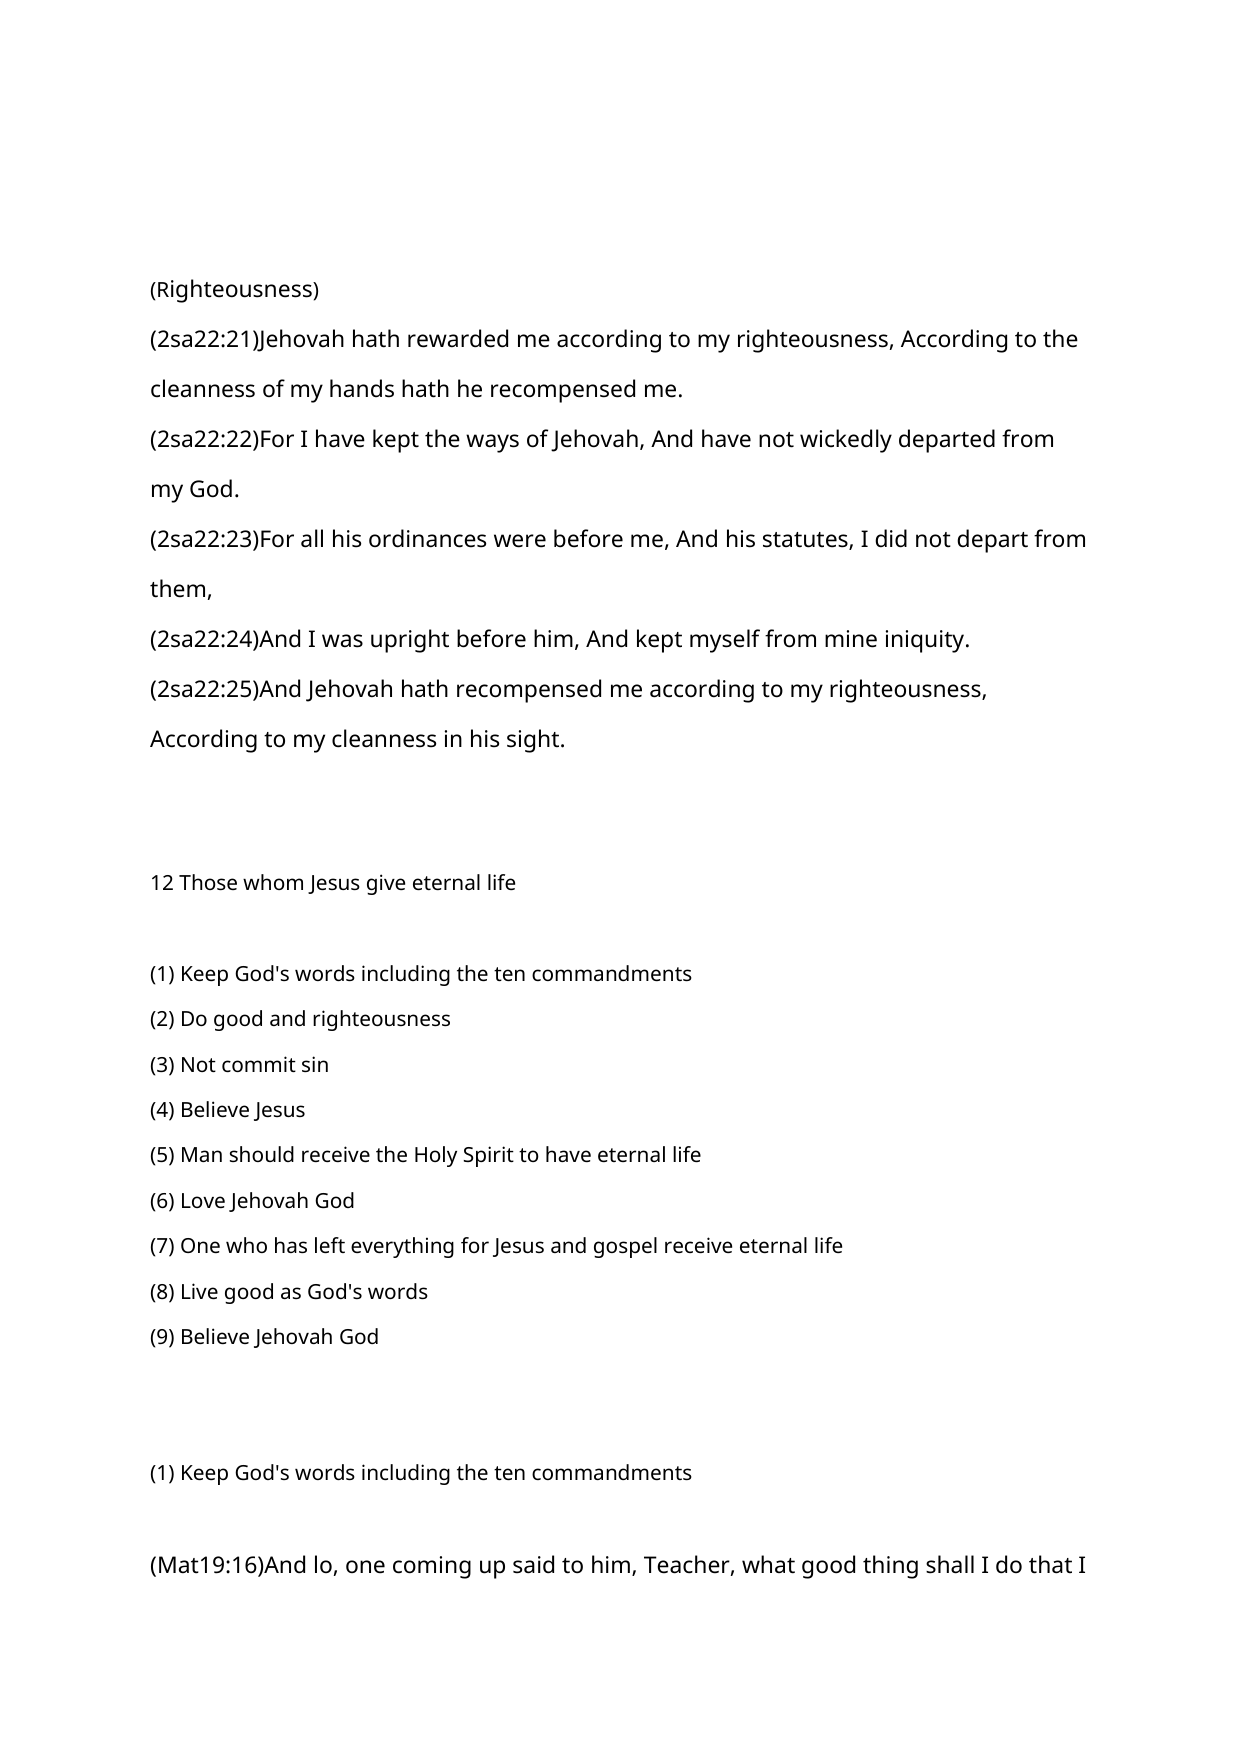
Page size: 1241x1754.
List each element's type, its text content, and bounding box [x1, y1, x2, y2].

text (2) Do good and righteousness [150, 1004, 1090, 1033]
text 12 Those whom Jesus give eternal life [150, 868, 1090, 896]
text (3) Not commit sin [150, 1050, 1090, 1078]
text (9) Believe Jehovah God [150, 1322, 1090, 1351]
text (5) Man should receive the Holy Spirit to have eternal life [150, 1141, 1090, 1169]
text (6) Love Jehovah God [150, 1186, 1090, 1214]
text (4) Believe Jesus [150, 1095, 1090, 1123]
text (2sa22:21)Jehovah hath rewarded me according to my righteousness, According to the cleanness of my hands hath he recompensed me. [150, 323, 1090, 404]
text (1) Keep God's words including the ten commandments [150, 1458, 1090, 1487]
text (7) One who has left everything for Jesus and gospel receive eternal life [150, 1231, 1090, 1260]
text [150, 1549, 1090, 1581]
text (2sa22:25)And Jehovah hath recompensed me according to my righteousness, According to my cleanness in his sight. [150, 673, 1090, 754]
text (2sa22:22)For I have kept the ways of Jehovah, And have not wickedly departed from my God. [150, 423, 1090, 504]
text (8) Live good as God's words [150, 1277, 1090, 1305]
text (2sa22:23)For all his ordinances were before me, And his statutes, I did not depart from them, [150, 523, 1090, 604]
text (Righteousness) [150, 273, 1090, 304]
text (2sa22:24)And I was upright before him, And kept myself from mine iniquity. [150, 623, 1090, 654]
text (1) Keep God's words including the ten commandments [150, 959, 1090, 987]
